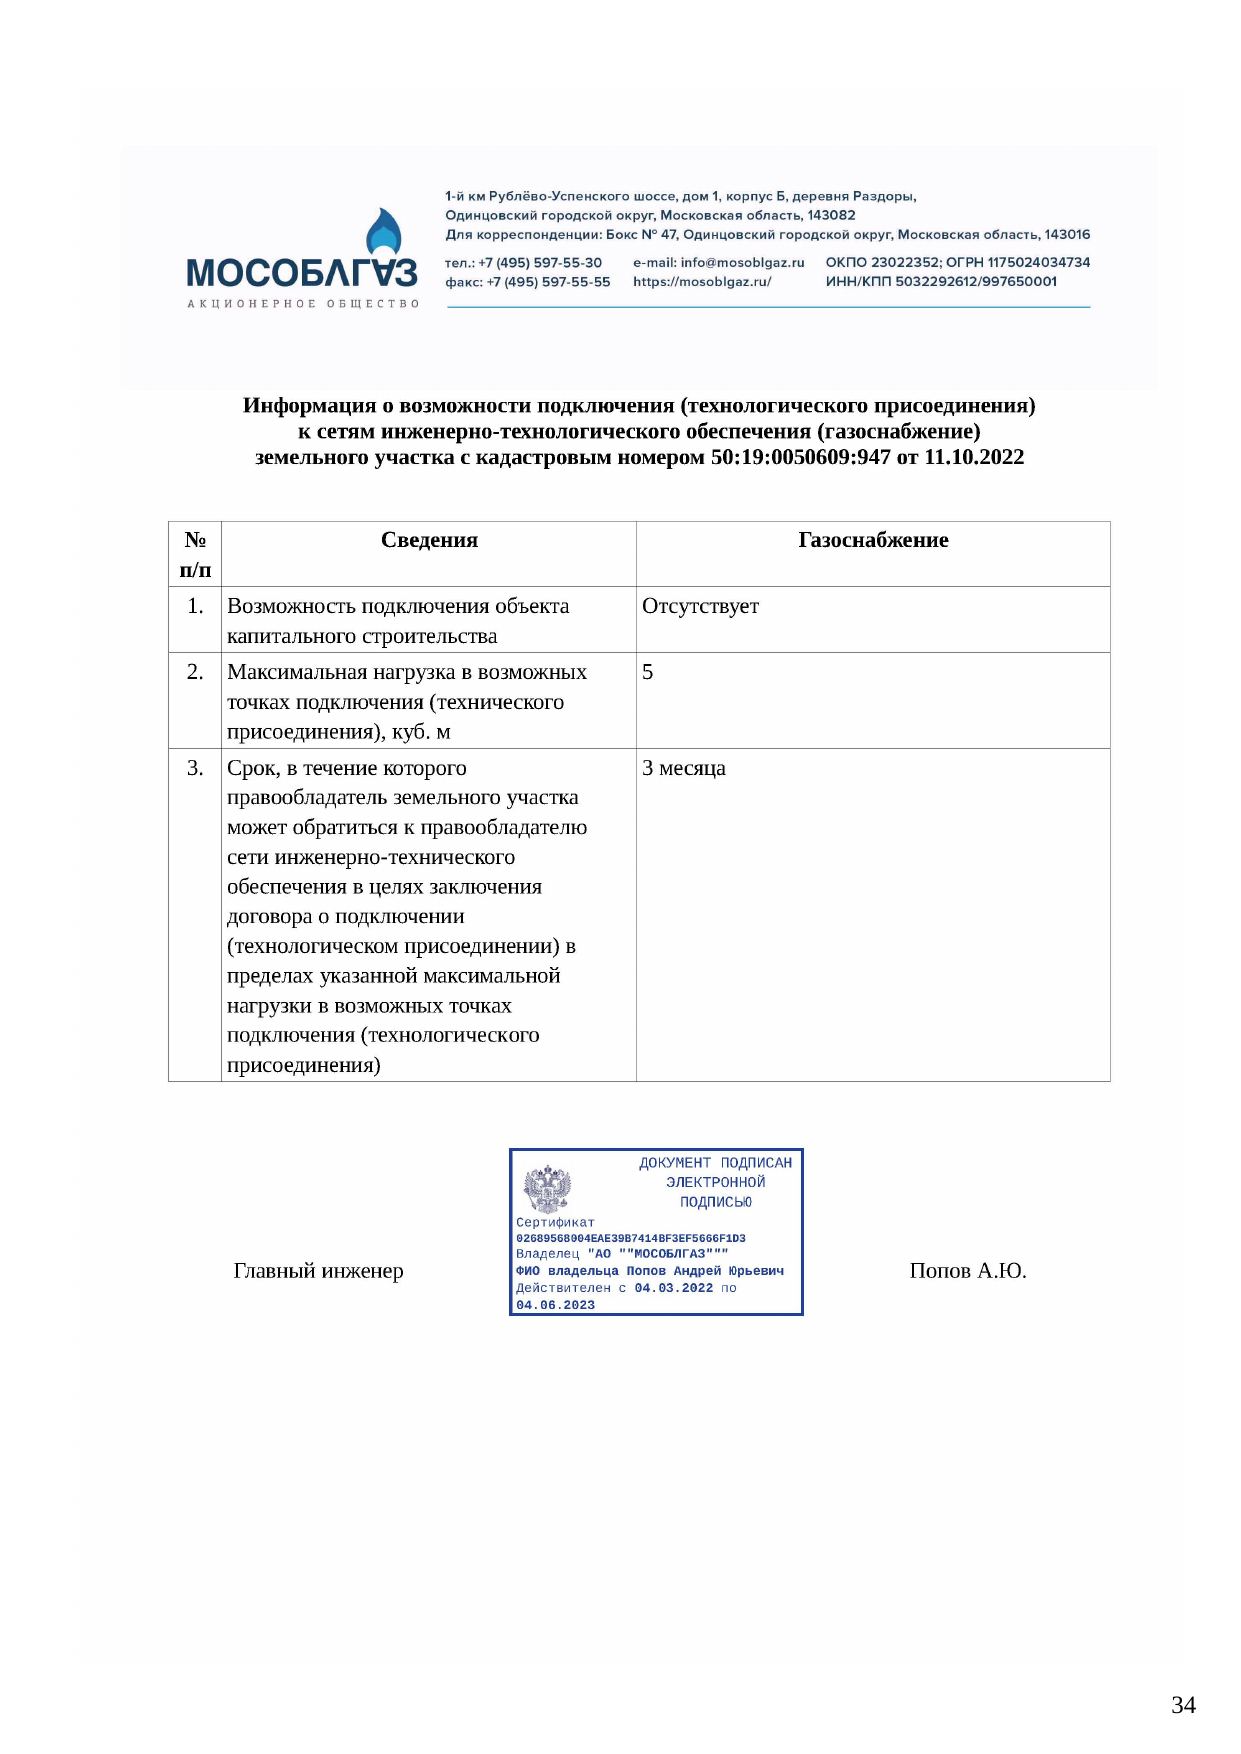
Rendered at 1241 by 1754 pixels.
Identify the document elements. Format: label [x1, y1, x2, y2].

picture [73, 88, 1189, 1666]
